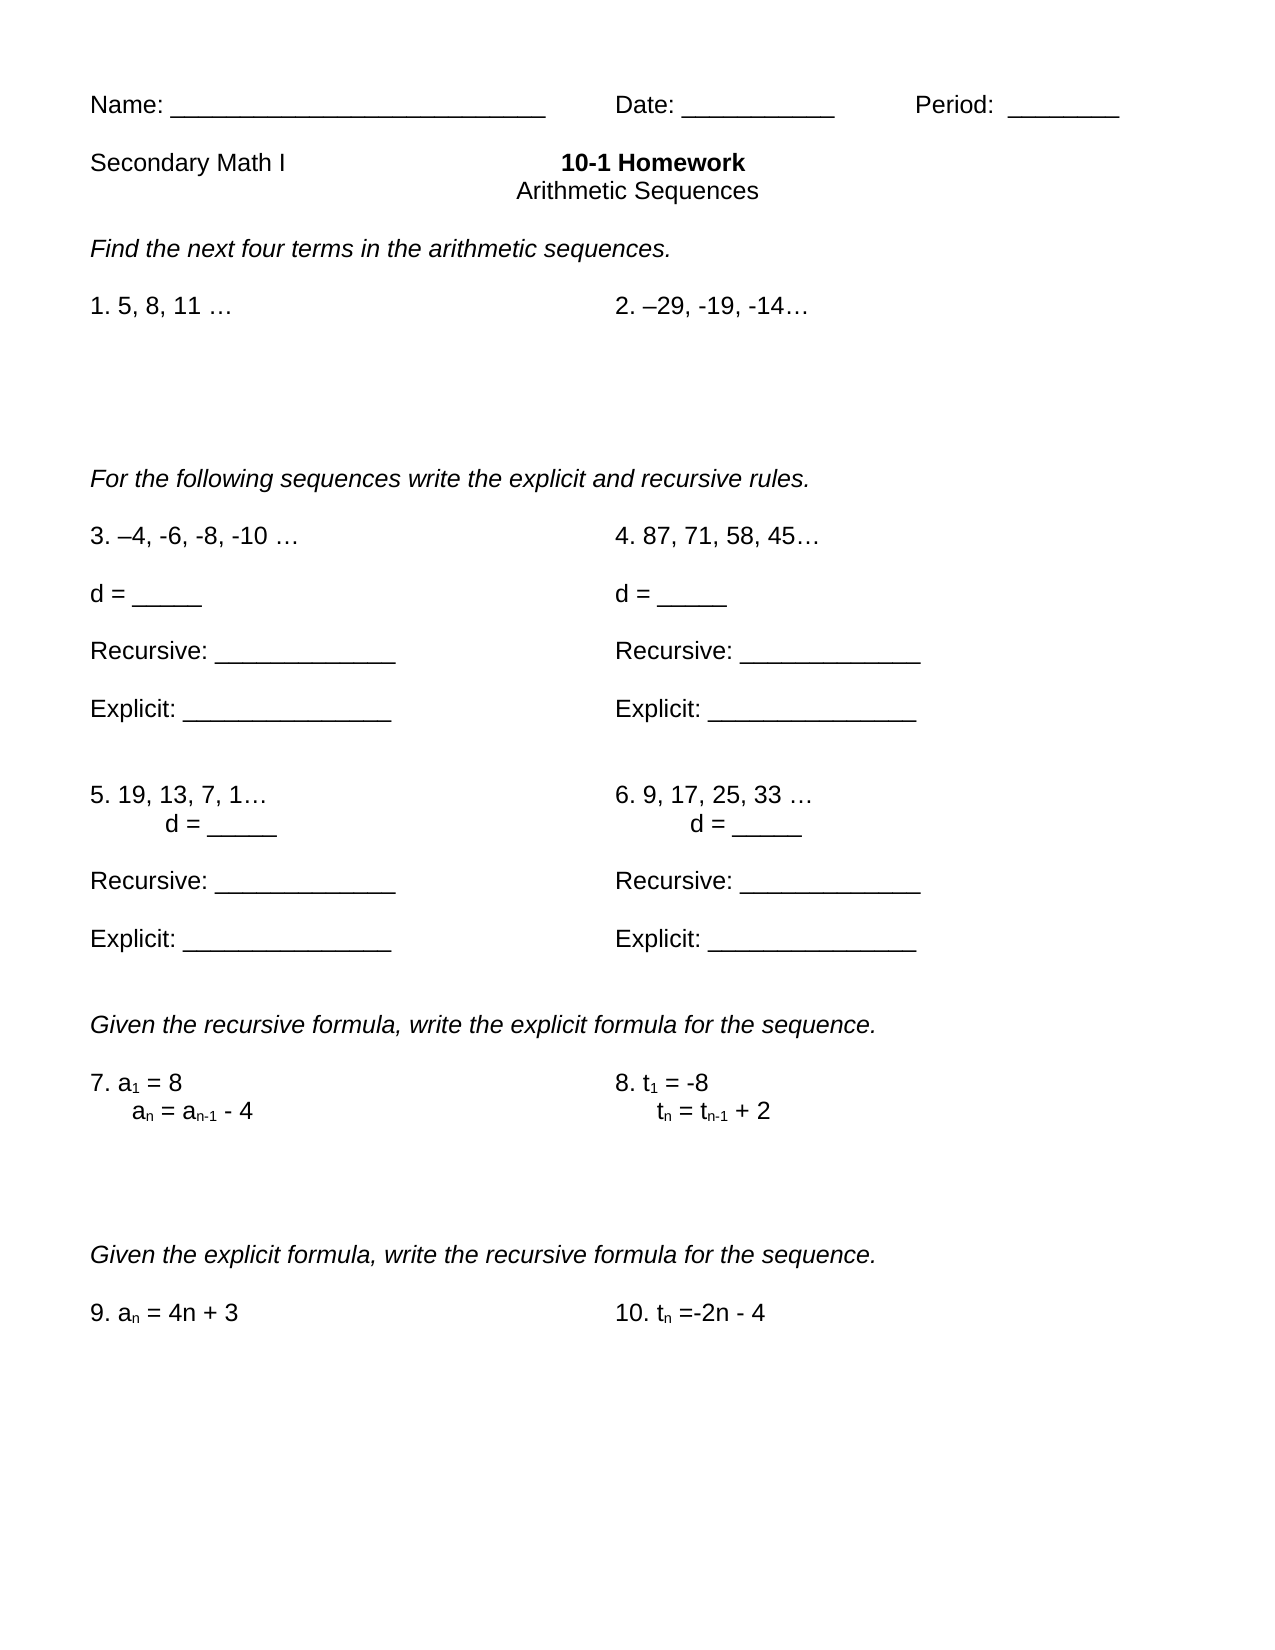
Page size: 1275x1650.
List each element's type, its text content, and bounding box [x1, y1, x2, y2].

text Given the recursive formula, write the explicit formula for the sequence. [90, 1010, 1185, 1039]
text For the following sequences write the explicit and recursive rules. [90, 464, 1185, 492]
text 5. 19, 13, 7, 1… 6. 9, 17, 25, 33 … [90, 780, 1185, 809]
text Find the next four terms in the arithmetic sequences. [90, 234, 1185, 262]
text Given the explicit formula, write the recursive formula for the sequence. [90, 1240, 1185, 1269]
text d = _____ d = _____ [90, 579, 1185, 607]
text 7. a1 = 8 8. t1 = -8 [90, 1067, 1185, 1096]
text 9. an = 4n + 3 10. tn =-2n - 4 [90, 1297, 1185, 1326]
text Recursive: _____________ Recursive: _____________ [90, 636, 1185, 665]
text Name: ___________________________ Date: ___________ Period: ________ [90, 90, 1185, 119]
subtitle Arithmetic Sequences [90, 176, 1185, 205]
text 1. 5, 8, 11 … 2. –29, -19, -14… [90, 291, 1185, 320]
text Explicit: _______________ Explicit: _______________ [90, 694, 1185, 722]
subtitle Secondary Math I 10-1 Homework [90, 147, 1185, 176]
text Explicit: _______________ Explicit: _______________ [90, 924, 1185, 952]
text d = _____ d = _____ [90, 809, 1185, 837]
text 3. –4, -6, -8, -10 … 4. 87, 71, 58, 45… [90, 521, 1185, 550]
text Recursive: _____________ Recursive: _____________ [90, 866, 1185, 895]
text an = an-1 - 4 tn = tn-1 + 2 [90, 1096, 1185, 1125]
